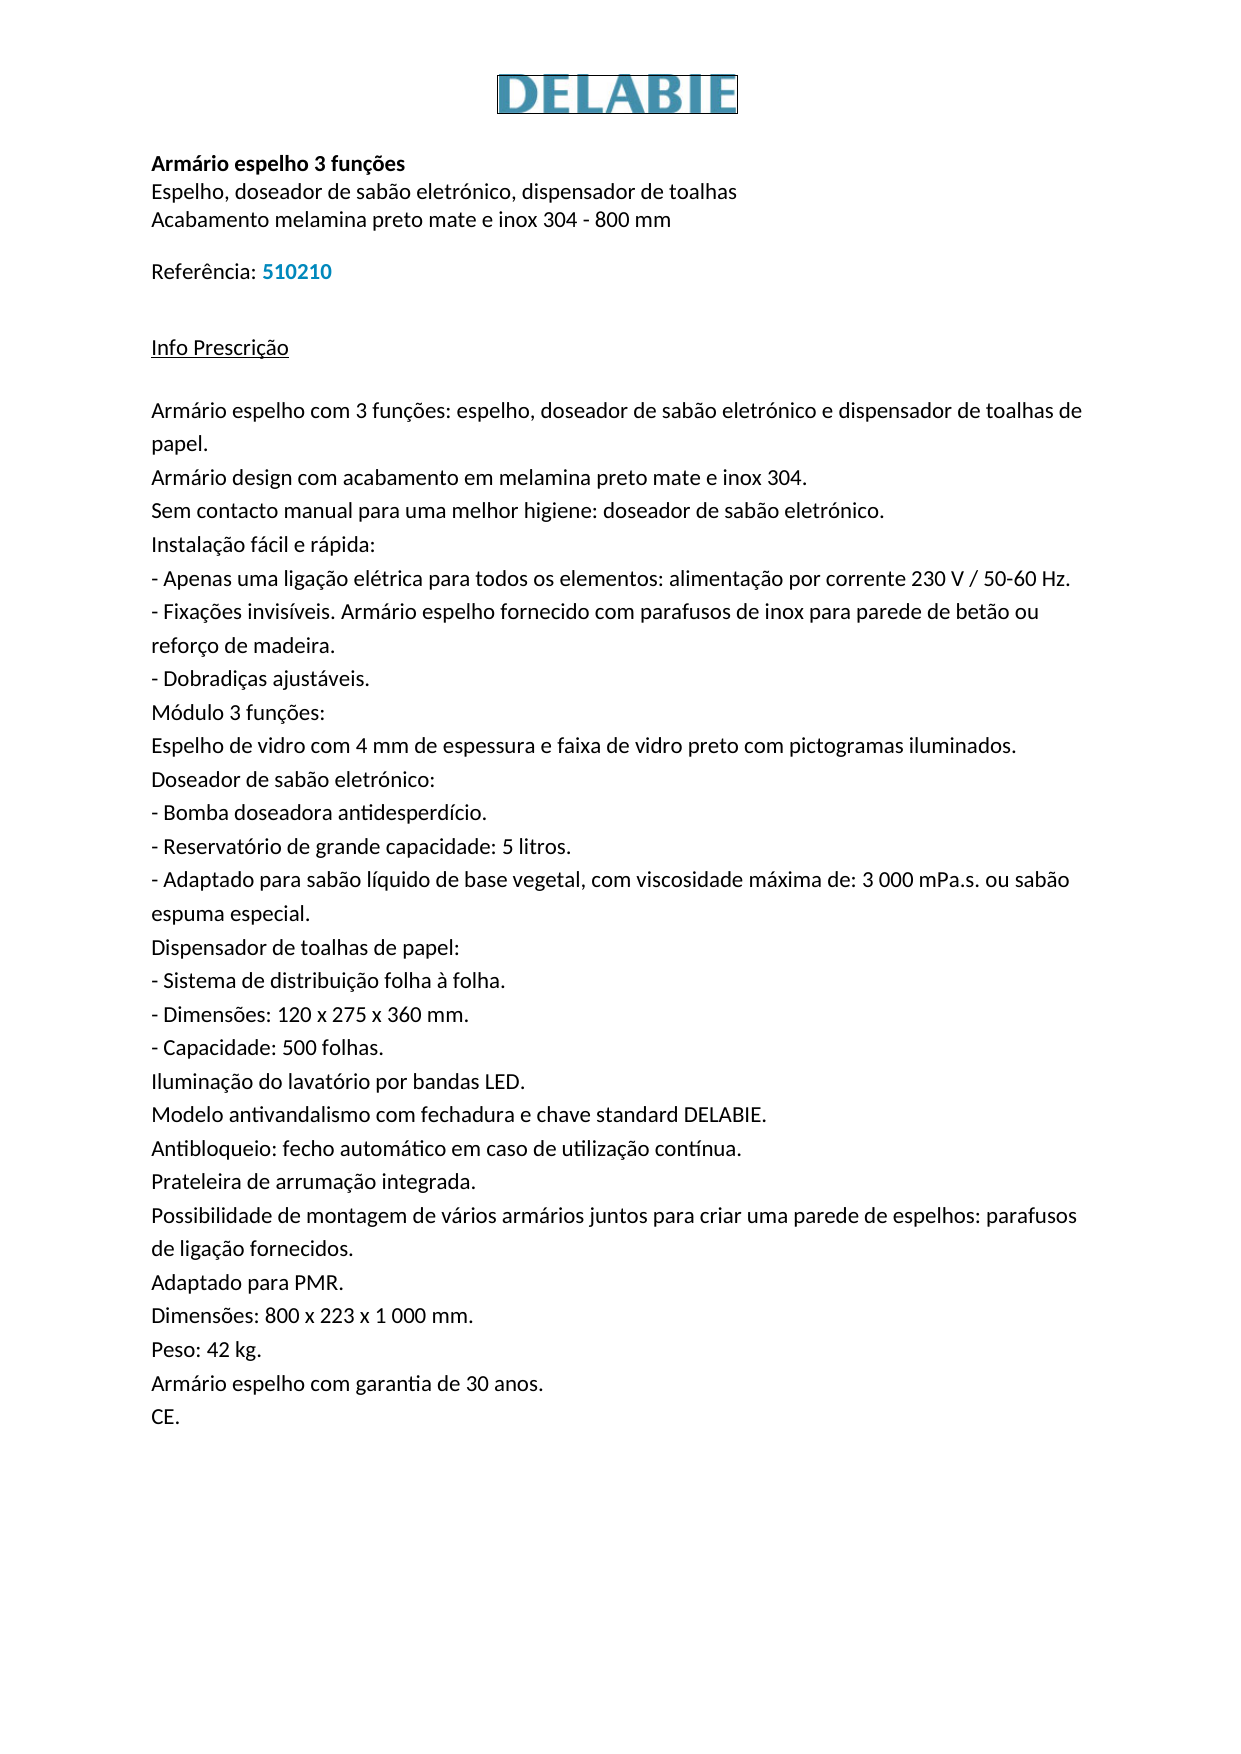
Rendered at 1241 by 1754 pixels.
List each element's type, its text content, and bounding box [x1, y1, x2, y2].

text CE. [151, 1402, 1084, 1430]
text Adaptado para PMR. [151, 1268, 1084, 1296]
text - Dimensões: 120 x 275 x 360 mm. [151, 1000, 1084, 1028]
picture [498, 76, 737, 113]
text - Adaptado para sabão líquido de base vegetal, com viscosidade máxima de: 3 000 mPa.s. ou sabão espuma especial. [151, 866, 1084, 927]
text Possibilidade de montagem de vários armários juntos para criar uma parede de espelhos: parafusos de ligação fornecidos. [151, 1201, 1084, 1263]
text Espelho de vidro com 4 mm de espessura e faixa de vidro preto com pictogramas iluminados. [151, 731, 1084, 759]
text Modelo antivandalismo com fechadura e chave standard DELABIE. [151, 1100, 1084, 1128]
text Armário espelho com garantia de 30 anos. [151, 1369, 1084, 1397]
text Antibloqueio: fecho automático em caso de utilização contínua. [151, 1134, 1084, 1162]
text - Bomba doseadora antidesperdício. [151, 798, 1084, 827]
text Dispensador de toalhas de papel: [151, 933, 1084, 961]
text Info Prescrição [151, 333, 1084, 361]
text Iluminação do lavatório por bandas LED. [151, 1067, 1084, 1095]
text Armário espelho com 3 funções: espelho, doseador de sabão eletrónico e dispensador de toalhas de papel. [151, 396, 1084, 458]
text Armário espelho 3 funções [151, 149, 1084, 177]
text - Dobradiças ajustáveis. [151, 664, 1084, 692]
text Instalação fácil e rápida: [151, 530, 1084, 558]
text Acabamento melamina preto mate e inox 304 - 800 mm [151, 205, 1084, 233]
text - Reservatório de grande capacidade: 5 litros. [151, 832, 1084, 860]
text Dimensões: 800 x 223 x 1 000 mm. [151, 1302, 1084, 1330]
text Prateleira de arrumação integrada. [151, 1167, 1084, 1196]
text - Capacidade: 500 folhas. [151, 1033, 1084, 1061]
text - Apenas uma ligação elétrica para todos os elementos: alimentação por corrente 230 V / 50-60 Hz. [151, 564, 1084, 592]
text - Sistema de distribuição folha à folha. [151, 966, 1084, 994]
text Referência: 510210 [151, 257, 1084, 285]
text Peso: 42 kg. [151, 1335, 1084, 1363]
text - Fixações invisíveis. Armário espelho fornecido com parafusos de inox para parede de betão ou reforço de madeira. [151, 597, 1084, 659]
text Sem contacto manual para uma melhor higiene: doseador de sabão eletrónico. [151, 497, 1084, 525]
text Módulo 3 funções: [151, 698, 1084, 726]
text Doseador de sabão eletrónico: [151, 765, 1084, 793]
text Espelho, doseador de sabão eletrónico, dispensador de toalhas [151, 177, 1084, 205]
text Armário design com acabamento em melamina preto mate e inox 304. [151, 463, 1084, 491]
